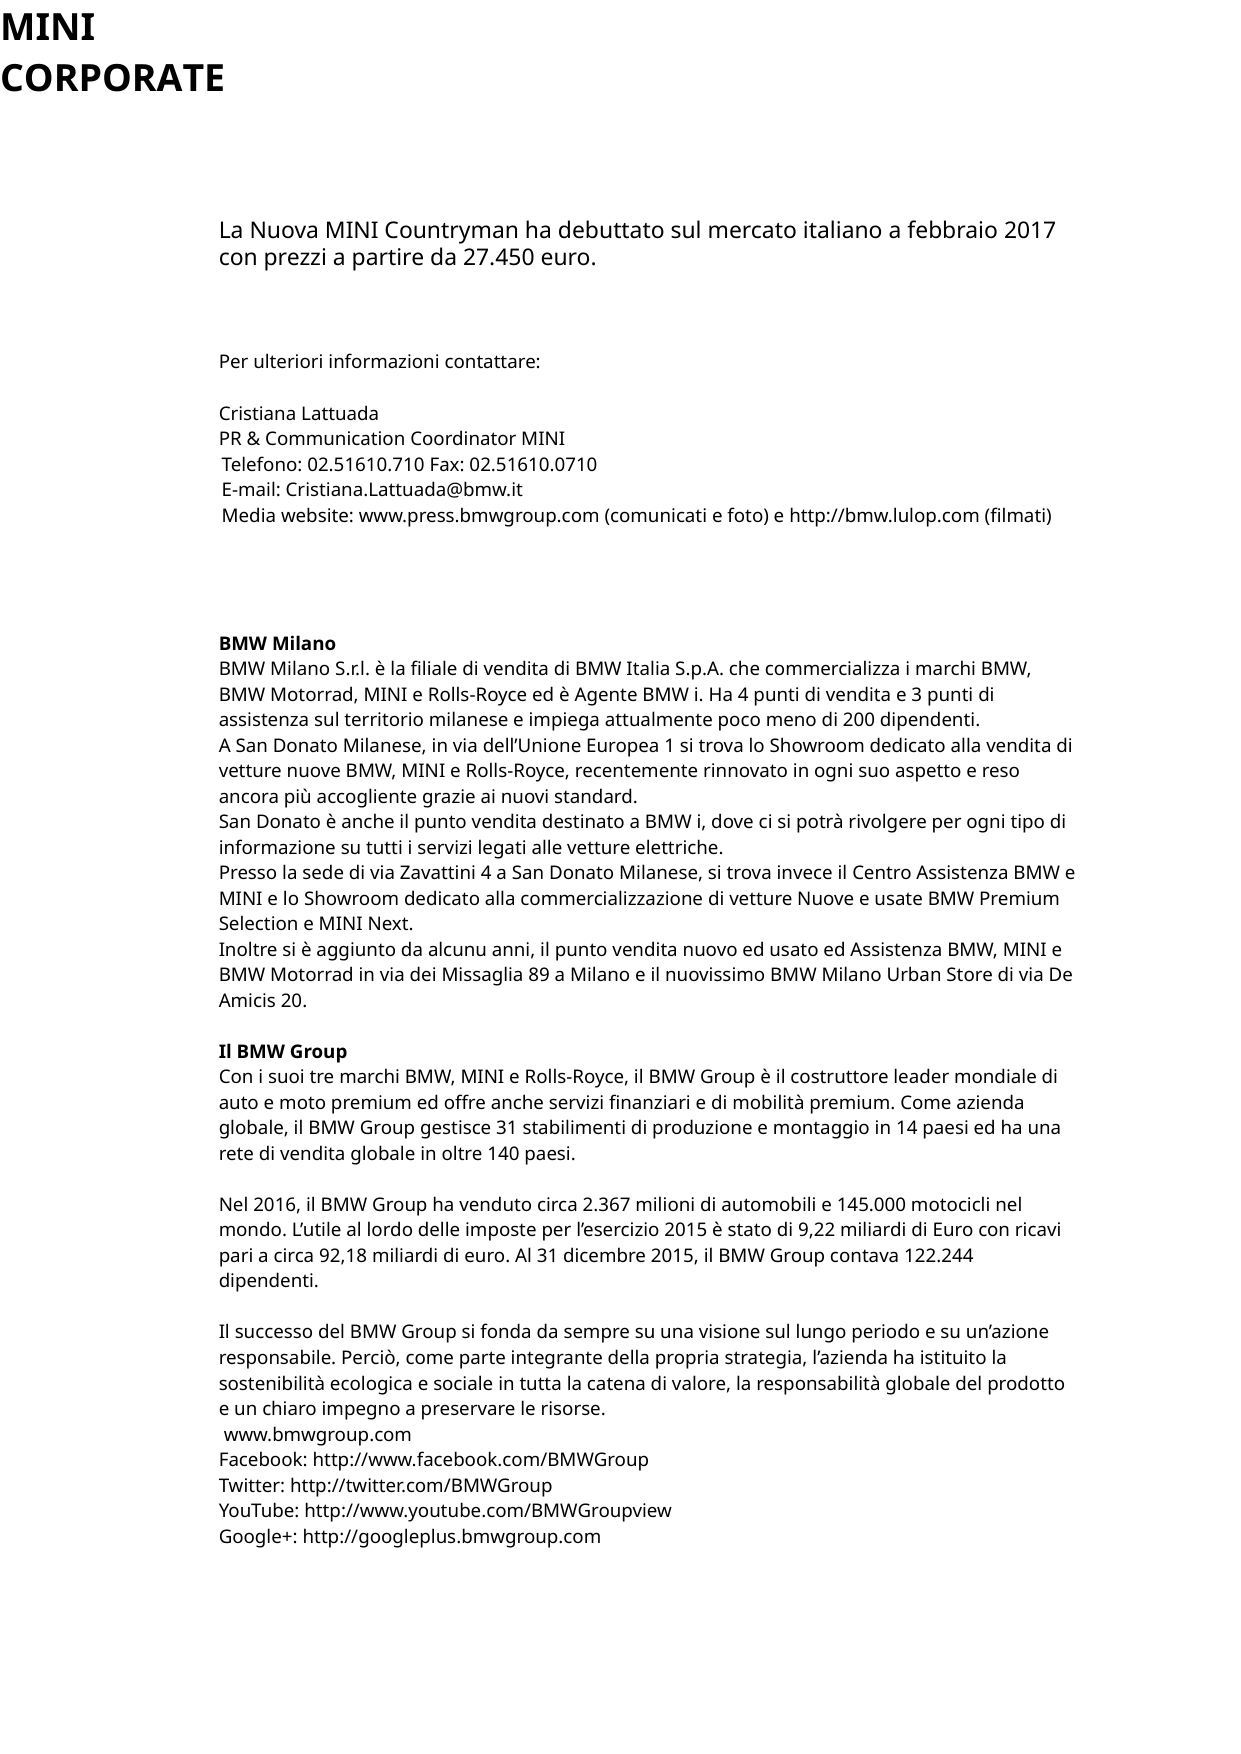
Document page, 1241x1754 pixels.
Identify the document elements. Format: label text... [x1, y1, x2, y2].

text La Nuova MINI Countryman ha debuttato sul mercato italiano a febbraio 2017 con prezzi a partire da 27.450 euro. [218, 218, 1076, 270]
text Presso la sede di via Zavattini 4 a San Donato Milanese, si trova invece il Centro Assistenza BMW e MINI e lo Showroom dedicato alla commercializzazione di vetture Nuove e usate BMW Premium Selection e MINI Next. [218, 859, 1076, 936]
text Per ulteriori informazioni contattare: [218, 348, 1076, 400]
text Google+: http://googleplus.bmwgroup.com [218, 1523, 1064, 1548]
text Cristiana Lattuada [218, 400, 1076, 426]
text E-mail: Cristiana.Lattuada@bmw.it Media website: www.press.bmwgroup.com (comunicati e foto) e http://bmw.lulop.com (filmati) [221, 477, 1076, 528]
text A San Donato Milanese, in via dell’Unione Europea 1 si trova lo Showroom dedicato alla vendita di vetture nuove BMW, MINI e Rolls-Royce, recentemente rinnovato in ogni suo aspetto e reso ancora più accogliente grazie ai nuovi standard. San Donato è anche il punto vendita destinato a BMW i, dove ci si potrà rivolgere per ogni tipo di informazione su tutti i servizi legati alle vetture elettriche. [218, 732, 1076, 859]
text BMW Milano [218, 630, 1076, 655]
text Telefono: 02.51610.710 Fax: 02.51610.0710 [221, 451, 1076, 477]
text www.bmwgroup.com [218, 1421, 1064, 1446]
text Il successo del BMW Group si fonda da sempre su una visione sul lungo periodo e su un’azione responsabile. Perciò, come parte integrante della propria strategia, l’azienda ha istituito la sostenibilità ecologica e sociale in tutta la catena di valore, la responsabilità globale del prodotto e un chiaro impegno a preservare le risorse. [218, 1319, 1076, 1421]
text Il BMW Group [218, 1038, 1076, 1064]
text BMW Milano S.r.l. è la filiale di vendita di BMW Italia S.p.A. che commercializza i marchi BMW, BMW Motorrad, MINI e Rolls-Royce ed è Agente BMW i. Ha 4 punti di vendita e 3 punti di assistenza sul territorio milanese e impiega attualmente poco meno di 200 dipendenti. [218, 655, 1076, 732]
text PR & Communication Coordinator MINI [218, 426, 1076, 451]
text Inoltre si è aggiunto da alcunu anni, il punto vendita nuovo ed usato ed Assistenza BMW, MINI e BMW Motorrad in via dei Missaglia 89 a Milano e il nuovissimo BMW Milano Urban Store di via De Amicis 20. [218, 936, 1076, 1013]
text Twitter: http://twitter.com/BMWGroup [218, 1472, 1064, 1497]
text Nel 2016, il BMW Group ha venduto circa 2.367 milioni di automobili e 145.000 motocicli nel mondo. L’utile al lordo delle imposte per l’esercizio 2015 è stato di 9,22 miliardi di Euro con ricavi pari a circa 92,18 miliardi di euro. Al 31 dicembre 2015, il BMW Group contava 122.244 dipendenti. [218, 1191, 1076, 1293]
text YouTube: http://www.youtube.com/BMWGroupview [218, 1497, 1064, 1523]
text Con i suoi tre marchi BMW, MINI e Rolls-Royce, il BMW Group è il costruttore leader mondiale di auto e moto premium ed offre anche servizi finanziari e di mobilità premium. Come azienda globale, il BMW Group gestisce 31 stabilimenti di produzione e montaggio in 14 paesi ed ha una rete di vendita globale in oltre 140 paesi. [218, 1064, 1076, 1166]
text Facebook: http://www.facebook.com/BMWGroup [218, 1446, 1064, 1472]
